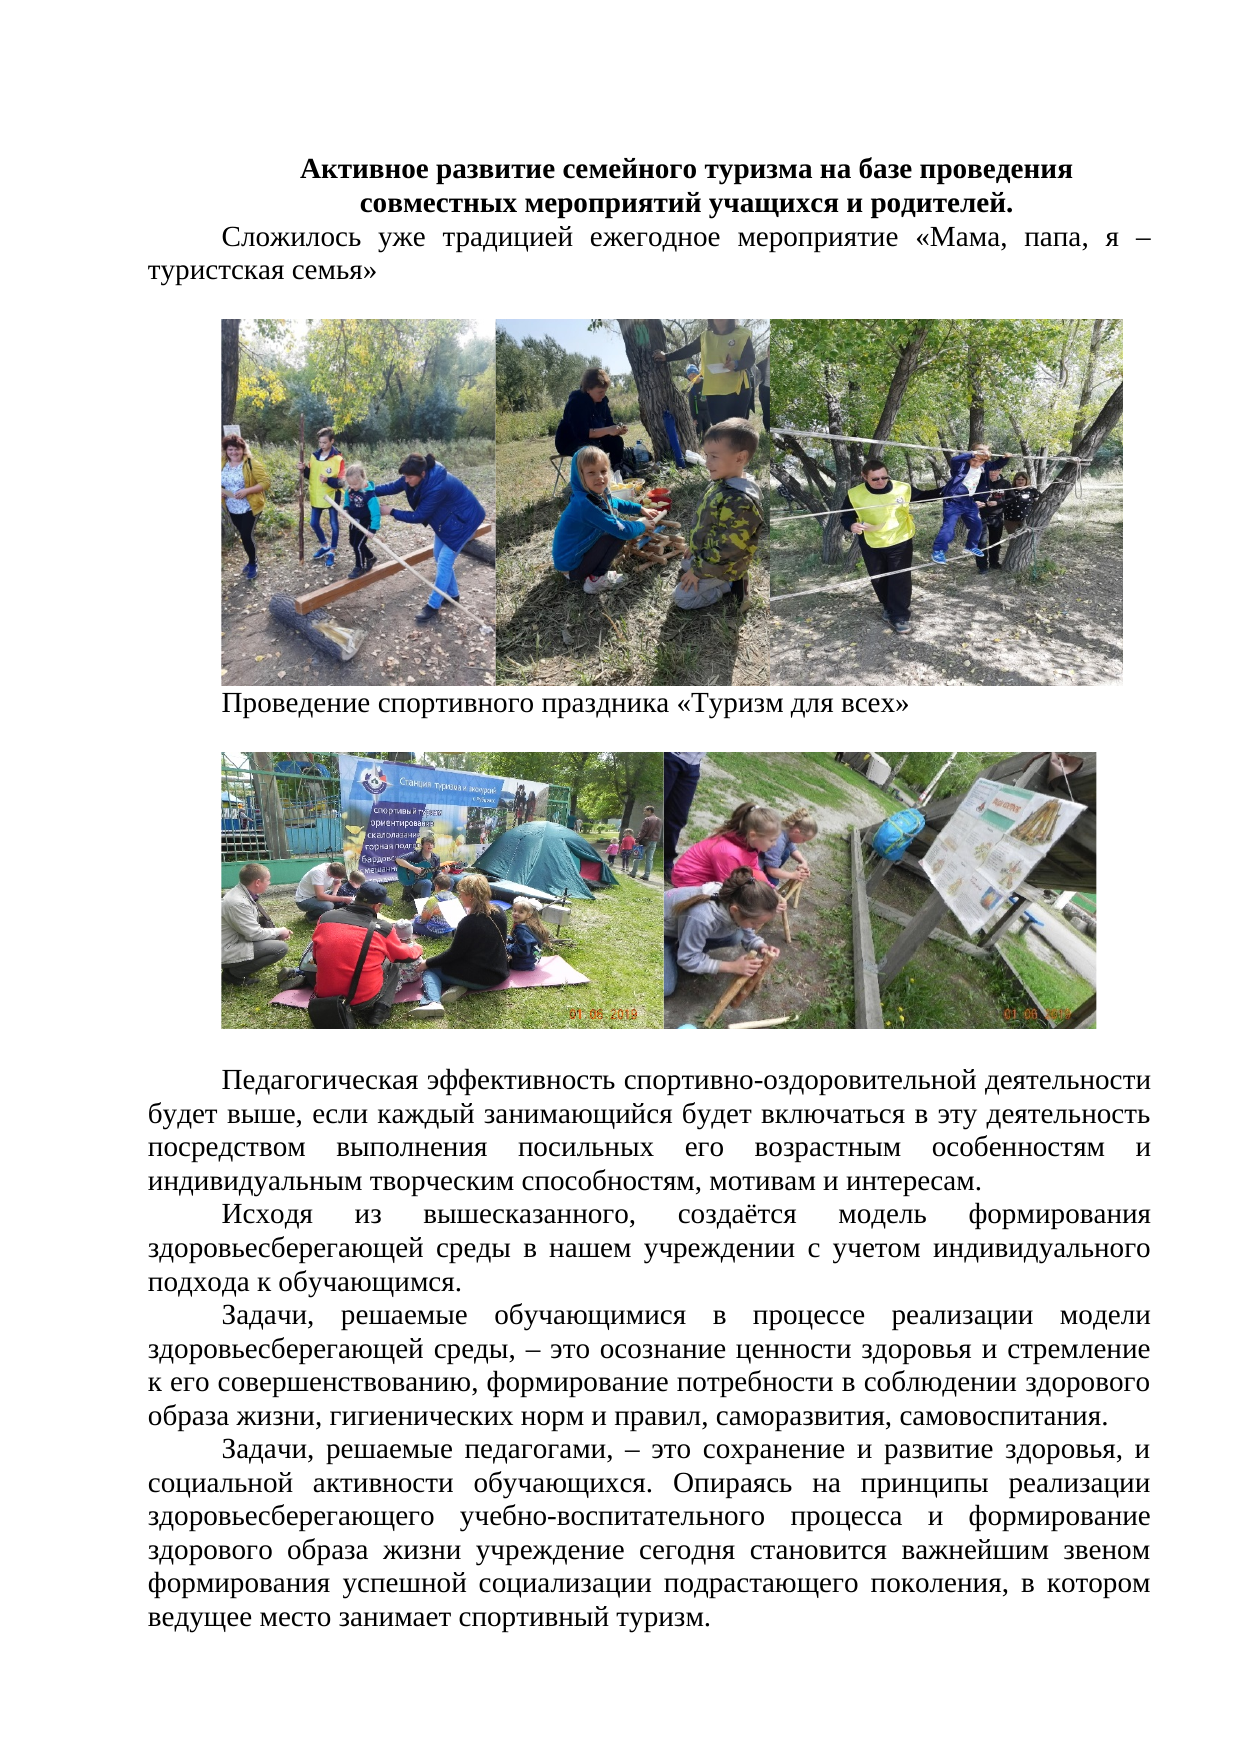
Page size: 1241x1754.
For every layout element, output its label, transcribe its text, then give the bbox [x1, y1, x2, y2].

text Сложилось уже традицией ежегодное мероприятие «Мама, папа, я – туристская семья» [148, 219, 1152, 286]
picture [221, 319, 1123, 686]
text Исходя из вышесказанного, создаётся модель формирования здоровьесберегающей среды в нашем учреждении с учетом индивидуального подхода к обучающимся. [148, 1197, 1152, 1297]
text Задачи, решаемые обучающимися в процессе реализации модели здоровьесберегающей среды, – это осознание ценности здоровья и стремление к его совершенствованию, формирование потребности в соблюдении здорового образа жизни, гигиенических норм и правил, саморазвития, самовоспитания. [148, 1297, 1152, 1431]
text Педагогическая эффективность спортивно-оздоровительной деятельности будет выше, если каждый занимающийся будет включаться в эту деятельность посредством выполнения посильных его возрастным особенностям и индивидуальным творческим способностям, мотивам и интересам. [148, 1062, 1152, 1197]
picture [221, 752, 1097, 1029]
text Проведение спортивного праздника «Туризм для всех» [148, 685, 1152, 719]
text Задачи, решаемые педагогами, – это сохранение и развитие здоровья, и социальной активности обучающихся. Опираясь на принципы реализации здоровьесберегающего учебно-воспитательного процесса и формирование здорового образа жизни учреждение сегодня становится важнейшим звеном формирования успешной социализации подрастающего поколения, в котором ведущее место занимает спортивный туризм. [148, 1431, 1152, 1633]
text Активное развитие семейного туризма на базе проведения совместных мероприятий учащихся и родителей. [221, 152, 1152, 219]
